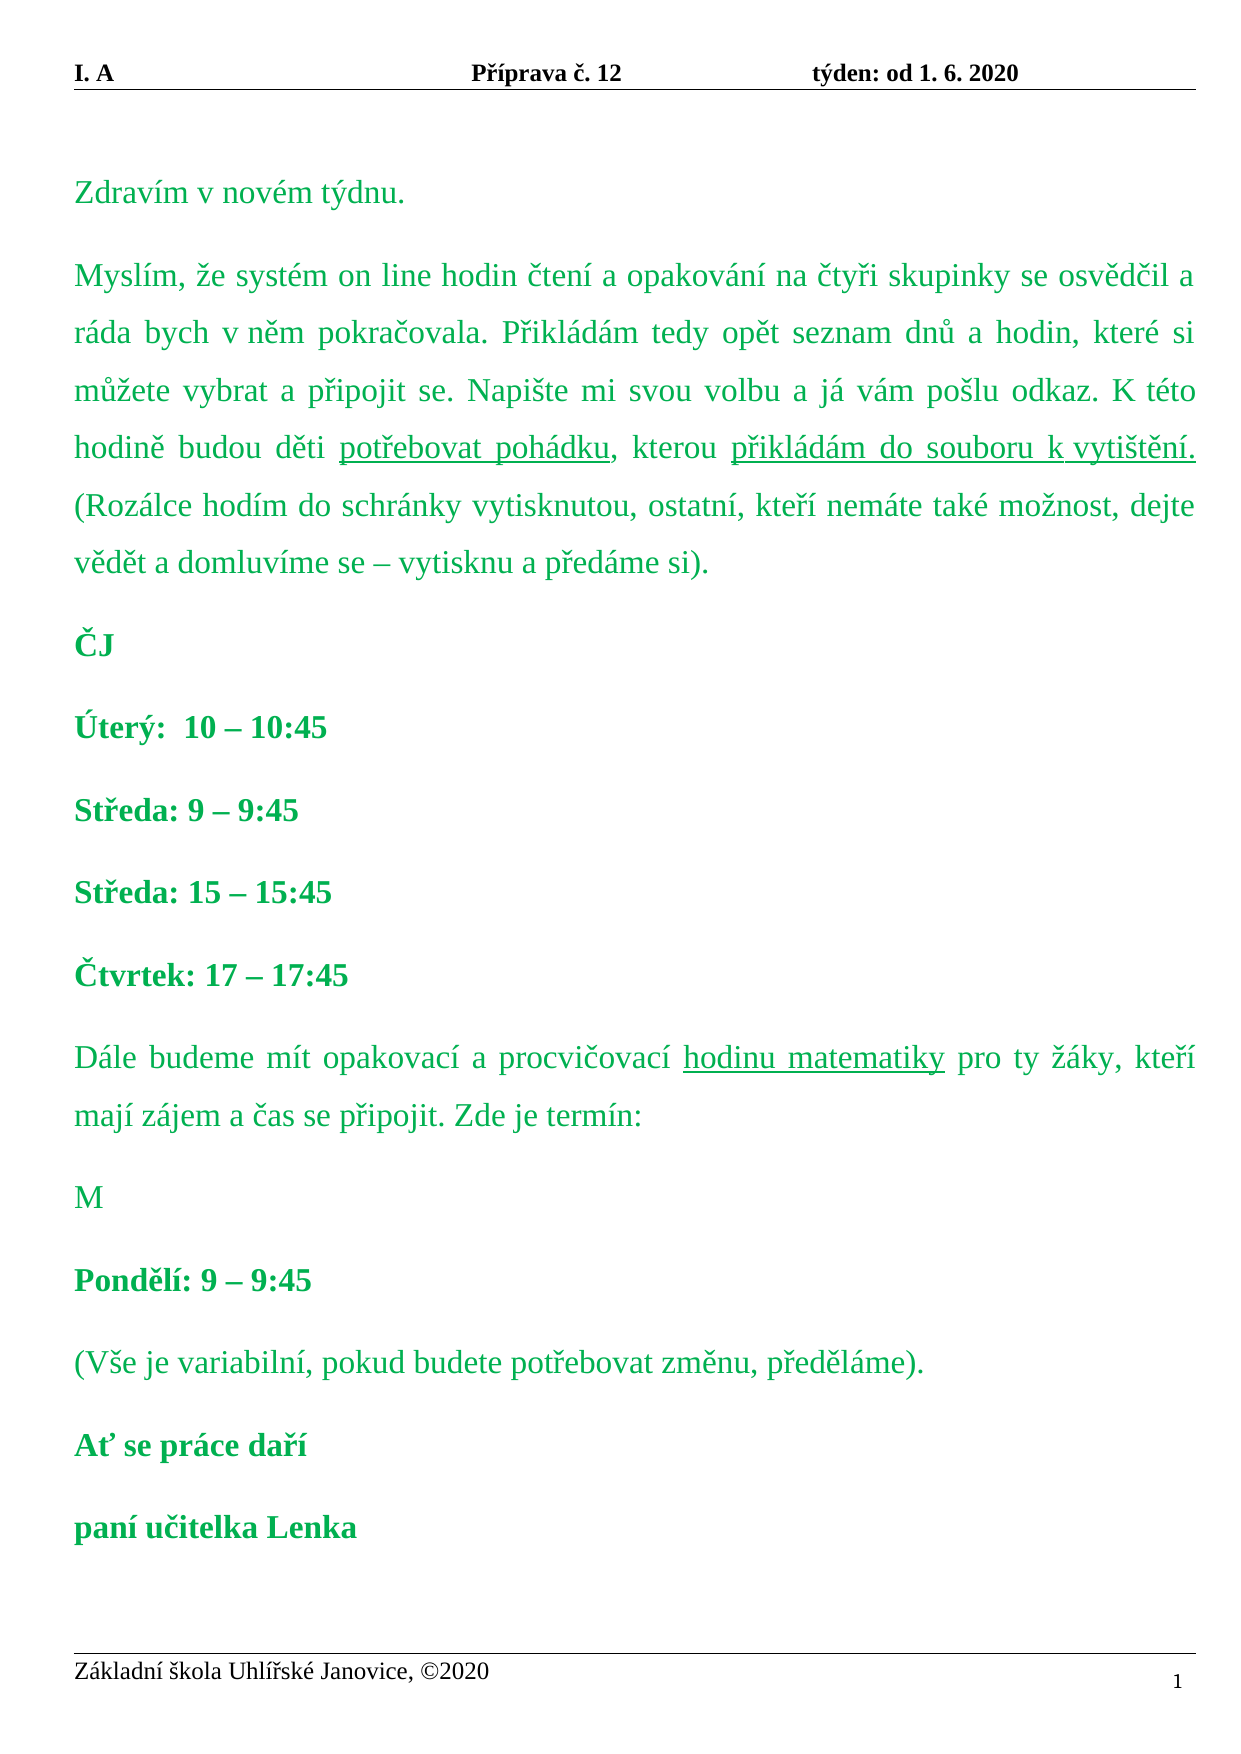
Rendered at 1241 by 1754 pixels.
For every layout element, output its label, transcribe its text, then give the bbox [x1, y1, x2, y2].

text paní učitelka Lenka [74, 1508, 1196, 1546]
text Pondělí: 9 – 9:45 [74, 1260, 1196, 1298]
text Středa: 9 – 9:45 [74, 790, 1196, 828]
text M [74, 1178, 1196, 1216]
text Ať se práce daří [74, 1425, 1196, 1463]
text Čtvrtek: 17 – 17:45 [74, 955, 1196, 993]
text Myslím, že systém on line hodin čtení a opakování na čtyři skupinky se osvědčil a ráda bych v něm pokračovala. Přikládám tedy opět seznam dnů a hodin, které si můžete vybrat a připojit se. Napište mi svou volbu a já vám pošlu odkaz. K této hodině budou děti potřebovat pohádku, kterou přikládám do souboru k vytištění. (Rozálce hodím do schránky vytisknutou, ostatní, kteří nemáte také možnost, dejte vědět a domluvíme se – vytisknu a předáme si). [74, 255, 1196, 581]
text Dále budeme mít opakovací a procvičovací hodinu matematiky pro ty žáky, kteří mají zájem a čas se připojit. Zde je termín: [74, 1038, 1196, 1133]
text (Vše je variabilní, pokud budete potřebovat změnu, předěláme). [74, 1343, 1196, 1381]
text Středa: 15 – 15:45 [74, 873, 1196, 911]
text Zdravím v novém týdnu. [74, 173, 1196, 211]
text Úterý: 10 – 10:45 [74, 708, 1196, 746]
text ČJ [74, 625, 1196, 663]
